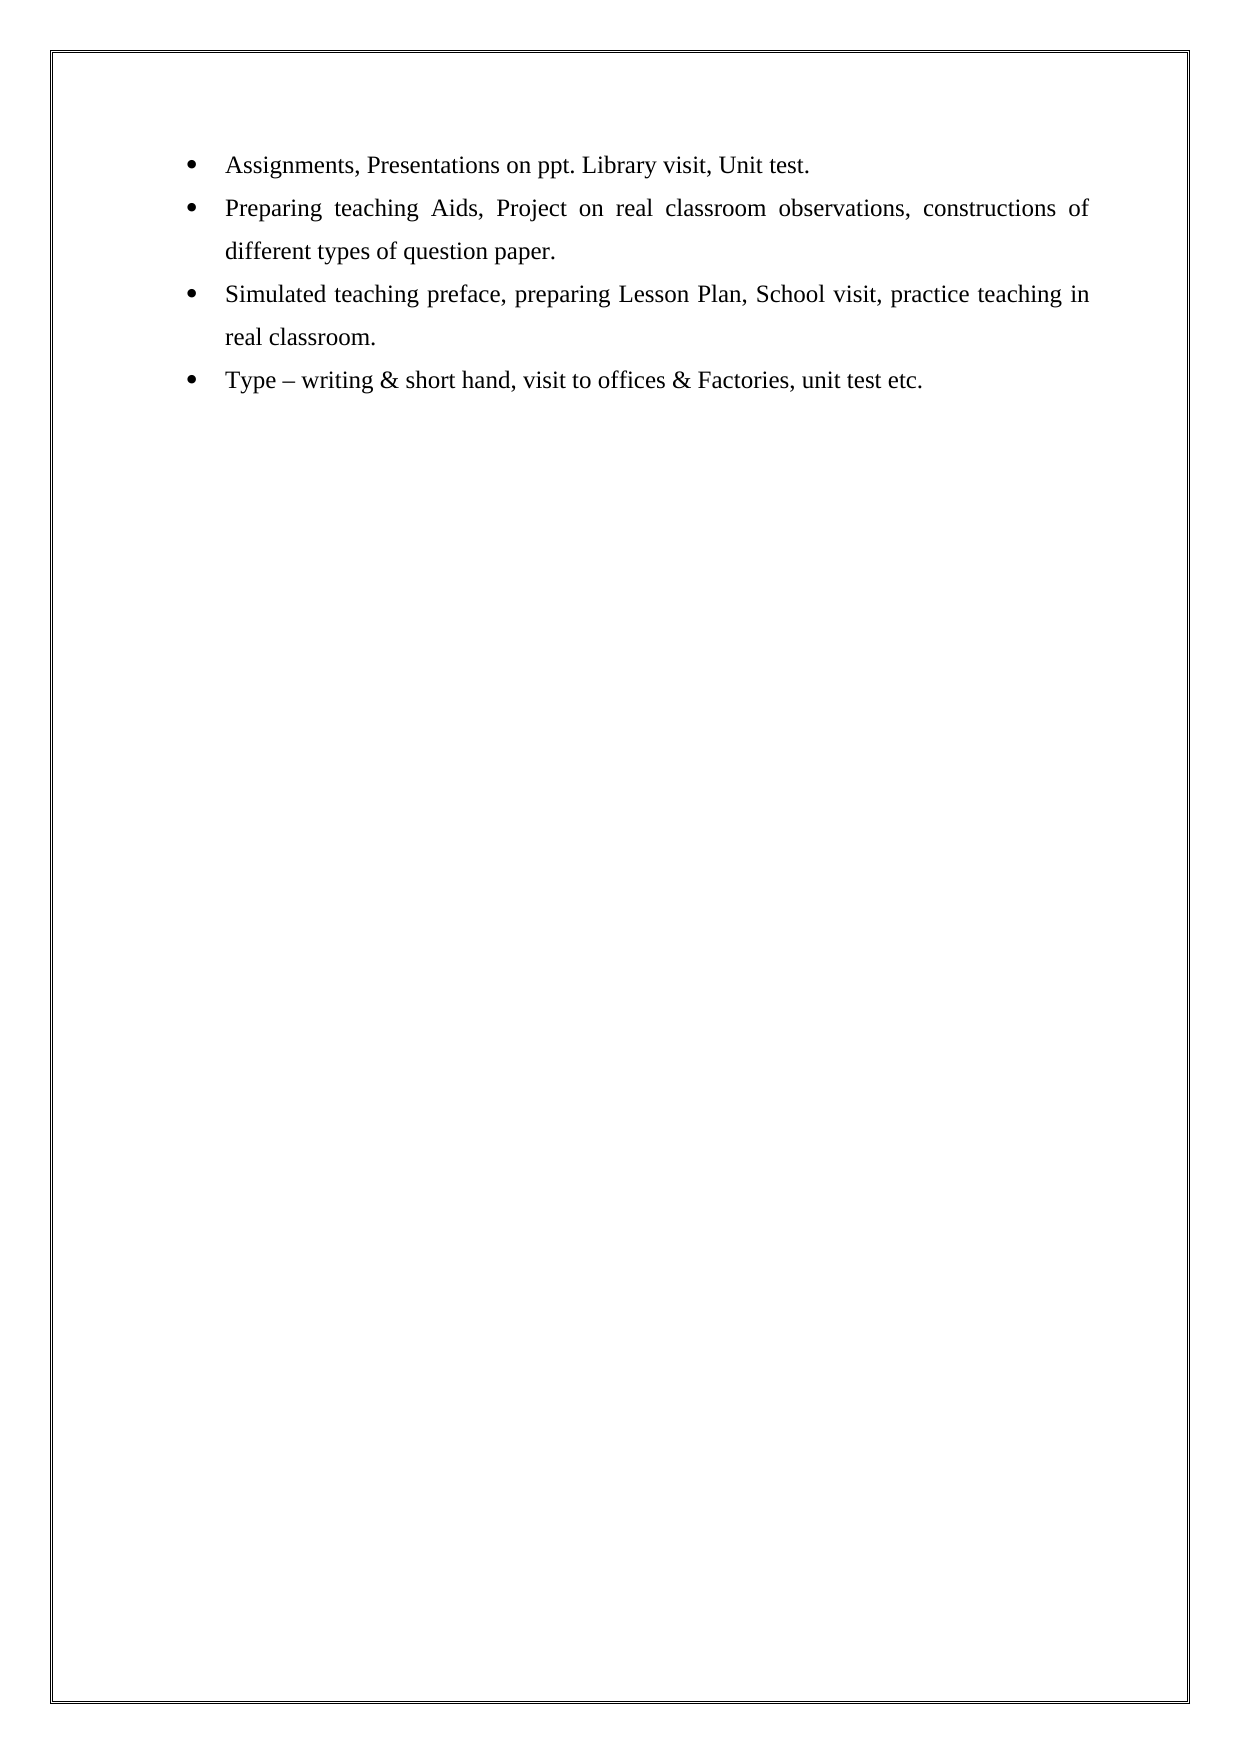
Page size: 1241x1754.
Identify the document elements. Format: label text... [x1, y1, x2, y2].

list Type – writing & short hand, visit to offices & Factories, unit test etc. [187, 366, 1090, 394]
list Assignments, Presentations on ppt. Library visit, Unit test. [187, 150, 1090, 179]
list Simulated teaching preface, preparing Lesson Plan, School visit, practice teaching in real classroom. [187, 279, 1090, 351]
list Preparing teaching Aids, Project on real classroom observations, constructions of different types of question paper. [187, 193, 1090, 265]
